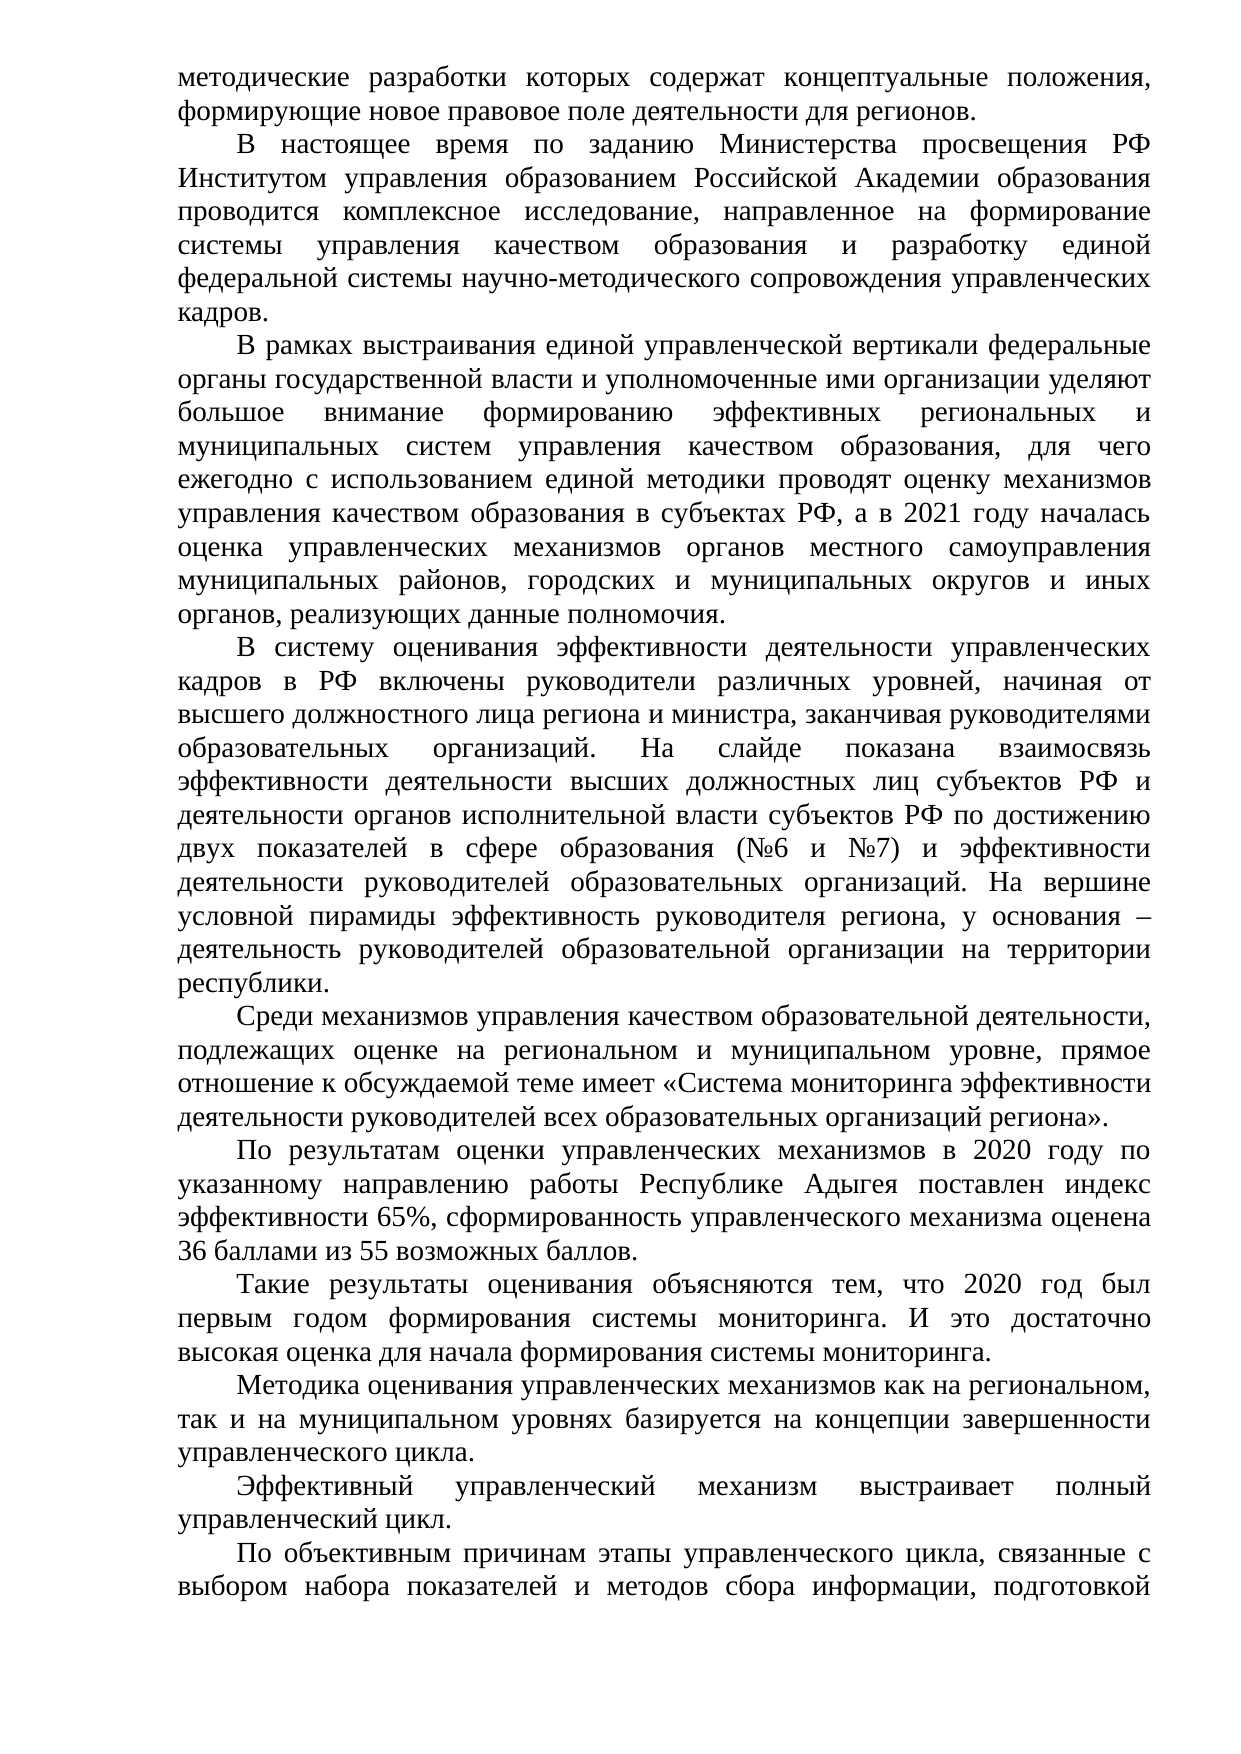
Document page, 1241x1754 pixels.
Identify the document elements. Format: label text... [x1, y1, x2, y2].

list Среди механизмов управления качеством образовательной деятельности, подлежащих оценке на региональном и муниципальном уровне, прямое отношение к обсуждаемой теме имеет «Система мониторинга эффективности деятельности руководителей всех образовательных организаций региона». [177, 998, 1152, 1132]
list Такие результаты оценивания объясняются тем, что 2020 год был первым годом формирования системы мониторинга. И это достаточно высокая оценка для начала формирования системы мониторинга. [177, 1267, 1152, 1367]
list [177, 1535, 1152, 1602]
list Методика оценивания управленческих механизмов как на региональном, так и на муниципальном уровнях базируется на концепции завершенности управленческого цикла. [177, 1367, 1152, 1468]
list Эффективный управленческий механизм выстраивает полный управленческий цикл. [177, 1468, 1152, 1535]
list В настоящее время по заданию Министерства просвещения РФ Институтом управления образованием Российской Академии образования проводится комплексное исследование, направленное на формирование системы управления качеством образования и разработку единой федеральной системы научно-методического сопровождения управленческих кадров. [177, 126, 1152, 327]
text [177, 59, 1152, 126]
list В систему оценивания эффективности деятельности управленческих кадров в РФ включены руководители различных уровней, начиная от высшего должностного лица региона и министра, заканчивая руководителями образовательных организаций. На слайде показана взаимосвязь эффективности деятельности высших должностных лиц субъектов РФ и деятельности органов исполнительной власти субъектов РФ по достижению двух показателей в сфере образования (№6 и №7) и эффективности деятельности руководителей образовательных организаций. На вершине условной пирамиды эффективность руководителя региона, у основания – деятельность руководителей образовательной организации на территории республики. [177, 629, 1152, 998]
list В рамках выстраивания единой управленческой вертикали федеральные органы государственной власти и уполномоченные ими организации уделяют большое внимание формированию эффективных региональных и муниципальных систем управления качеством образования, для чего ежегодно с использованием единой методики проводят оценку механизмов управления качеством образования в субъектах РФ, а в 2021 году началась оценка управленческих механизмов органов местного самоуправления муниципальных районов, городских и муниципальных округов и иных органов, реализующих данные полномочия. [177, 327, 1152, 629]
list По результатам оценки управленческих механизмов в 2020 году по указанному направлению работы Республике Адыгея поставлен индекс эффективности 65%, сформированность управленческого механизма оценена 36 баллами из 55 возможных баллов. [177, 1132, 1152, 1267]
